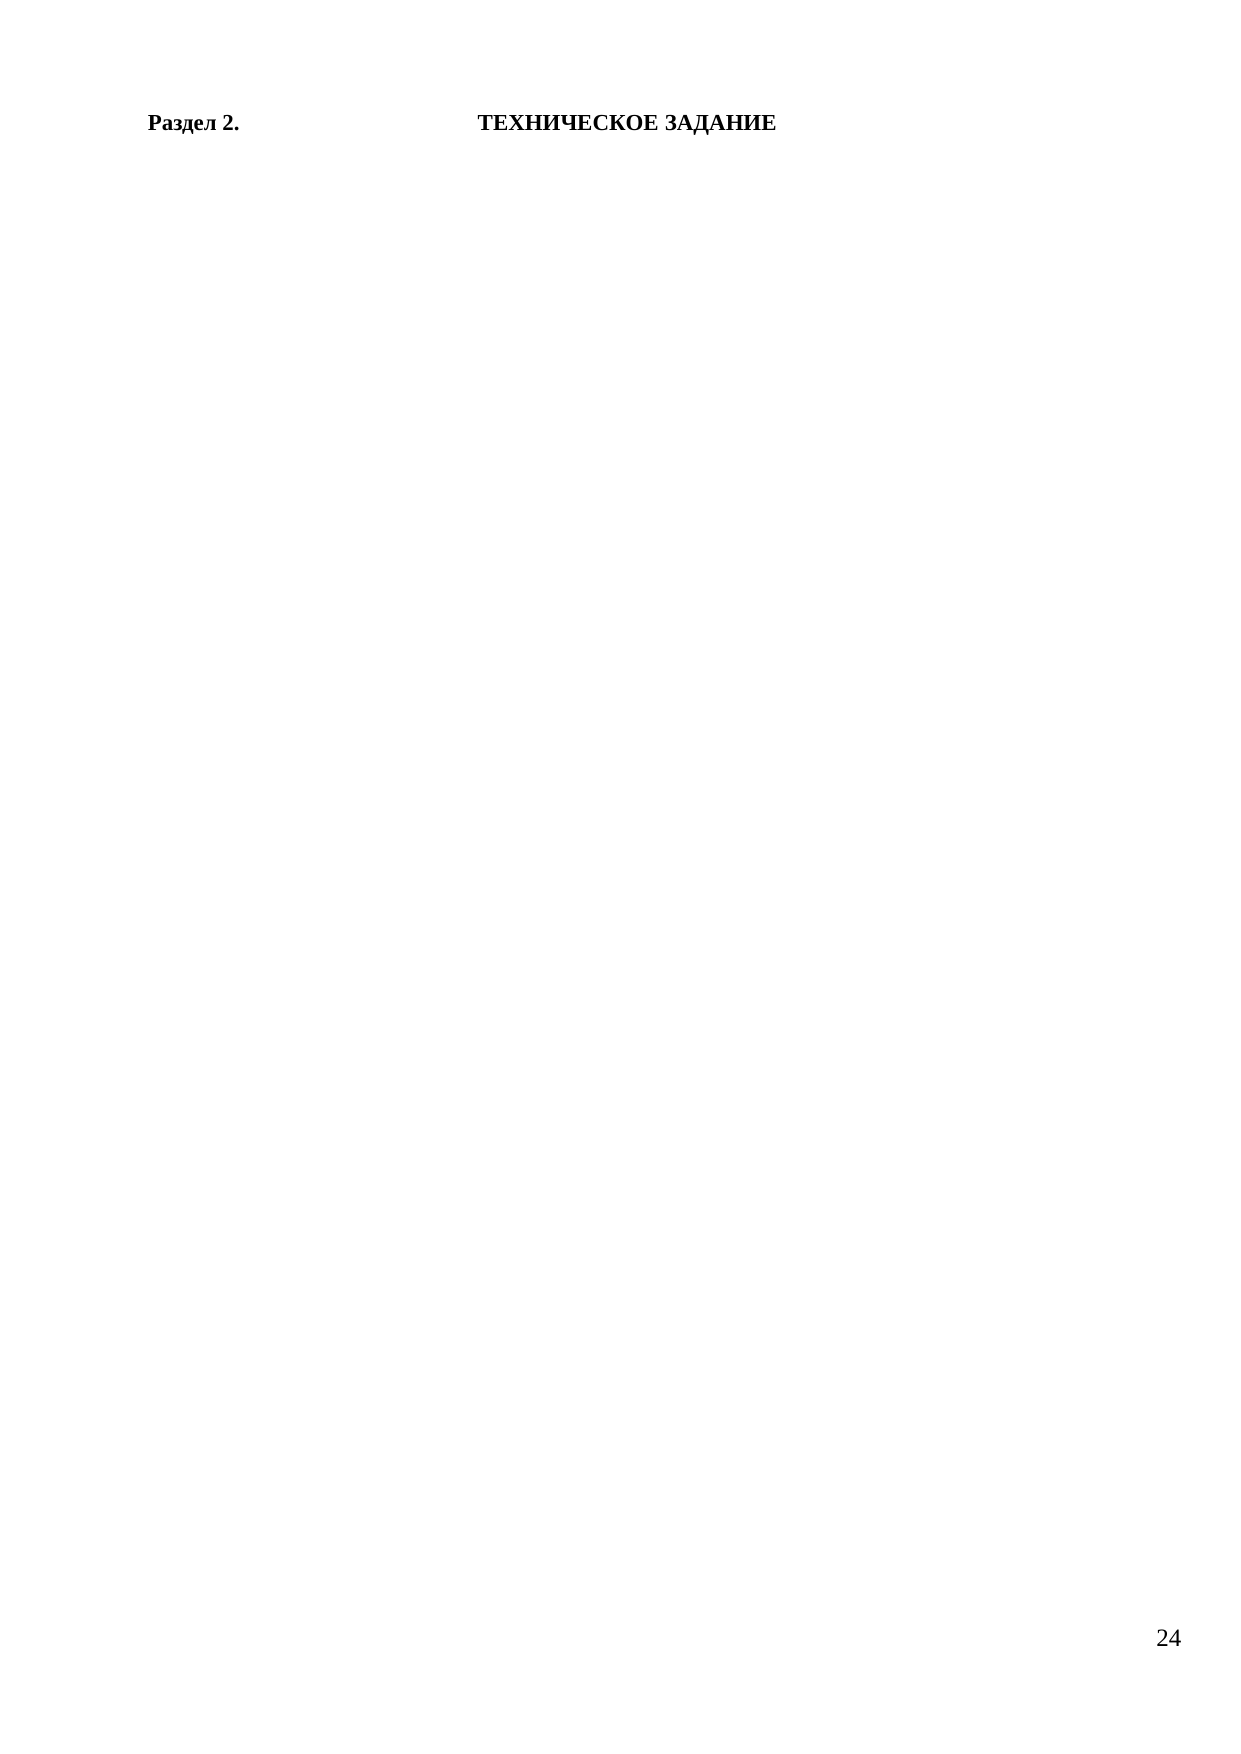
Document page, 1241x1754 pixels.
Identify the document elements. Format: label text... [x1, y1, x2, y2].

subtitle ТЕХНИЧЕСКОЕ ЗАДАНИЕ [148, 109, 1181, 135]
